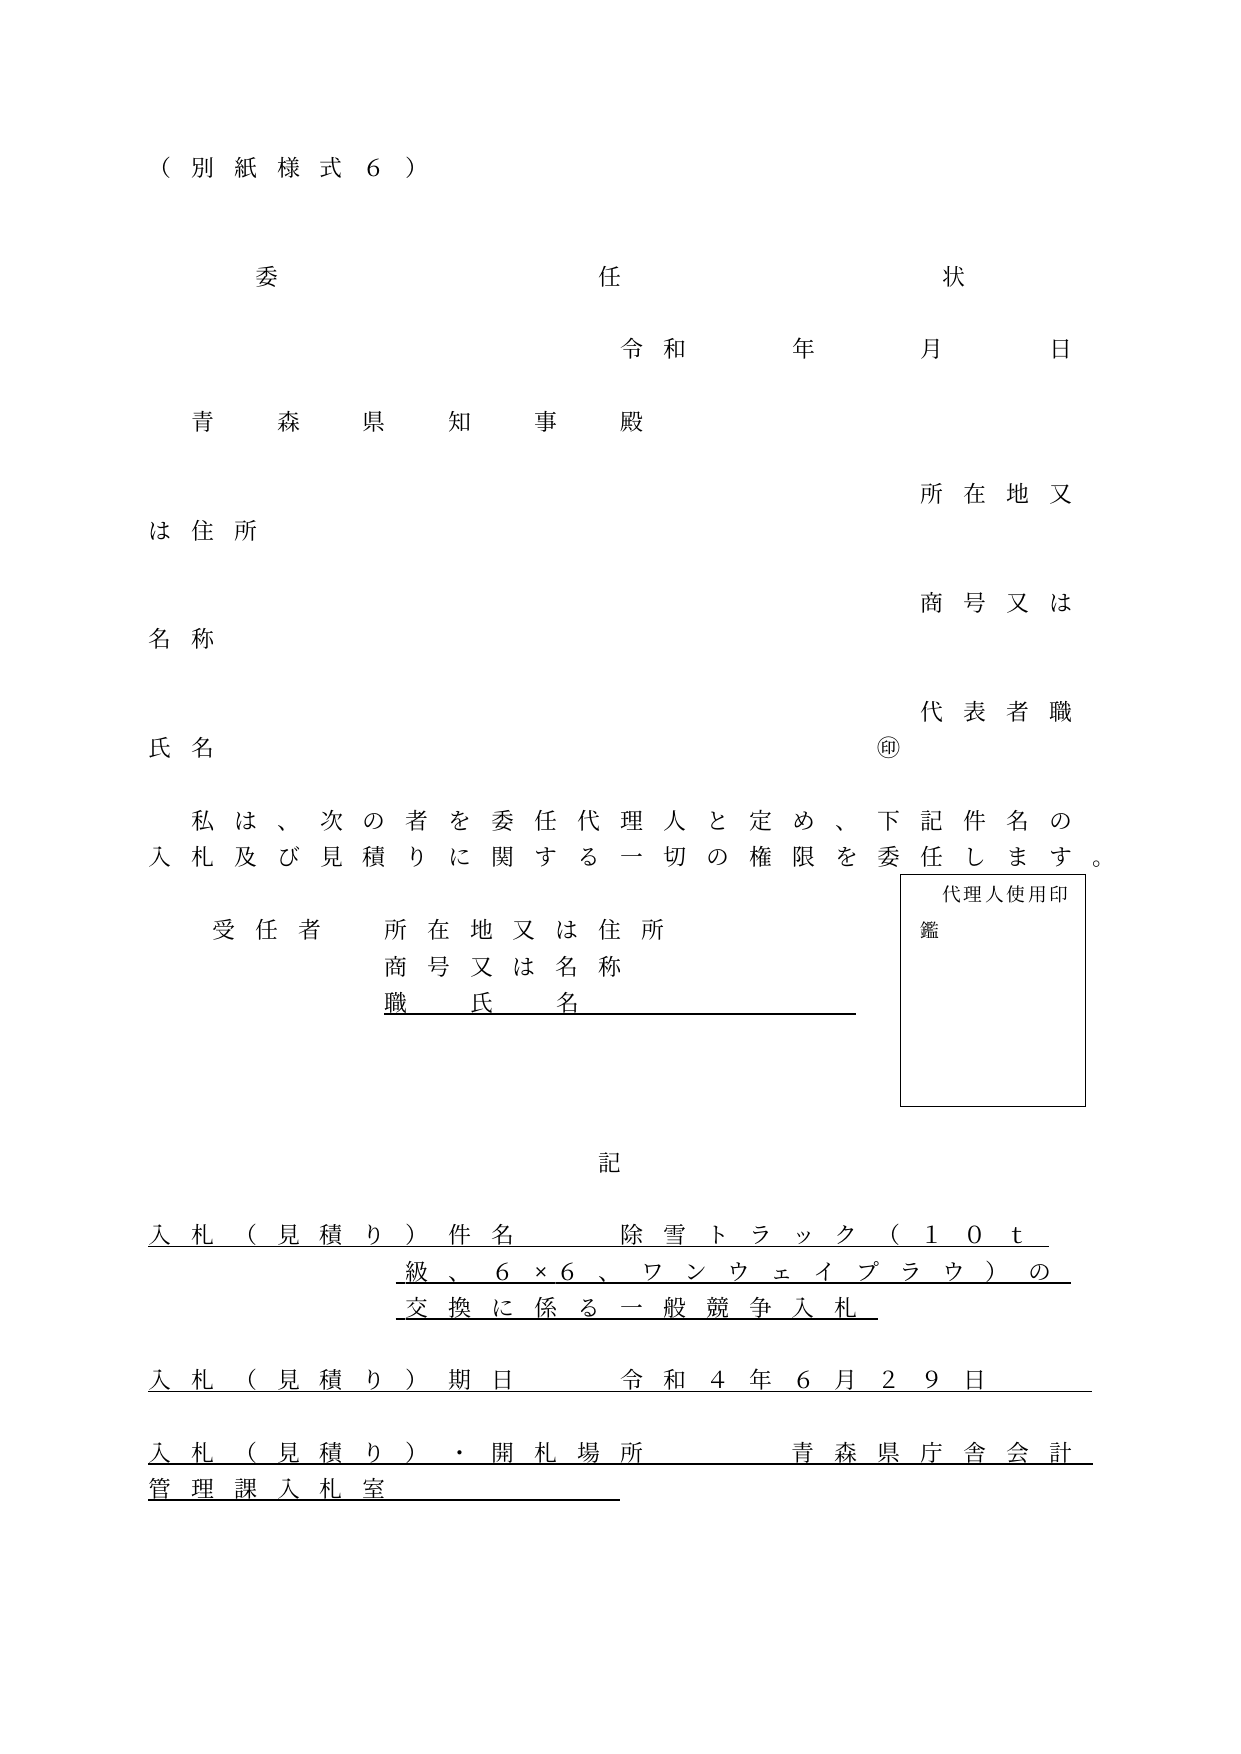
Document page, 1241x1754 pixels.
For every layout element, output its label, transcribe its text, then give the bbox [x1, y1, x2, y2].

text 令和 年 月 日 [148, 330, 1092, 366]
table_header 受任者 所在地又は住所 商号又は名称 職 氏 名 [154, 874, 900, 1106]
text 私は、次の者を委任代理人と定め、下記件名の入札及び見積りに関する一切の権限を委任します。 [148, 801, 1092, 874]
text 入札（見積り）・開札場所 青森県庁舎会計管理課入札室 [148, 1433, 1092, 1463]
text 商号又は名称 [148, 584, 1092, 656]
table_header 代理人使用印鑑 [901, 875, 1085, 1106]
text 委 任 状 [148, 257, 1092, 294]
text 青 森 県 知 事 殿 [148, 402, 1092, 439]
text 記 [148, 1143, 1092, 1180]
text 入札（見積り）・開札場所 青森県庁舎会計管理課入札室 [148, 1465, 1092, 1506]
text 所在地又は住所 [148, 475, 1092, 547]
text （別紙様式６） [148, 149, 1092, 185]
text 入札（見積り）期日 令和４年６月２９日 [148, 1361, 1092, 1391]
text 入札（見積り）件名 除雪トラック（１０ｔ級、６×６、ワンウェイプラウ）の交換に係る一般競争入札 [148, 1216, 1092, 1325]
text 代表者職氏名 ㊞ [148, 692, 1092, 765]
